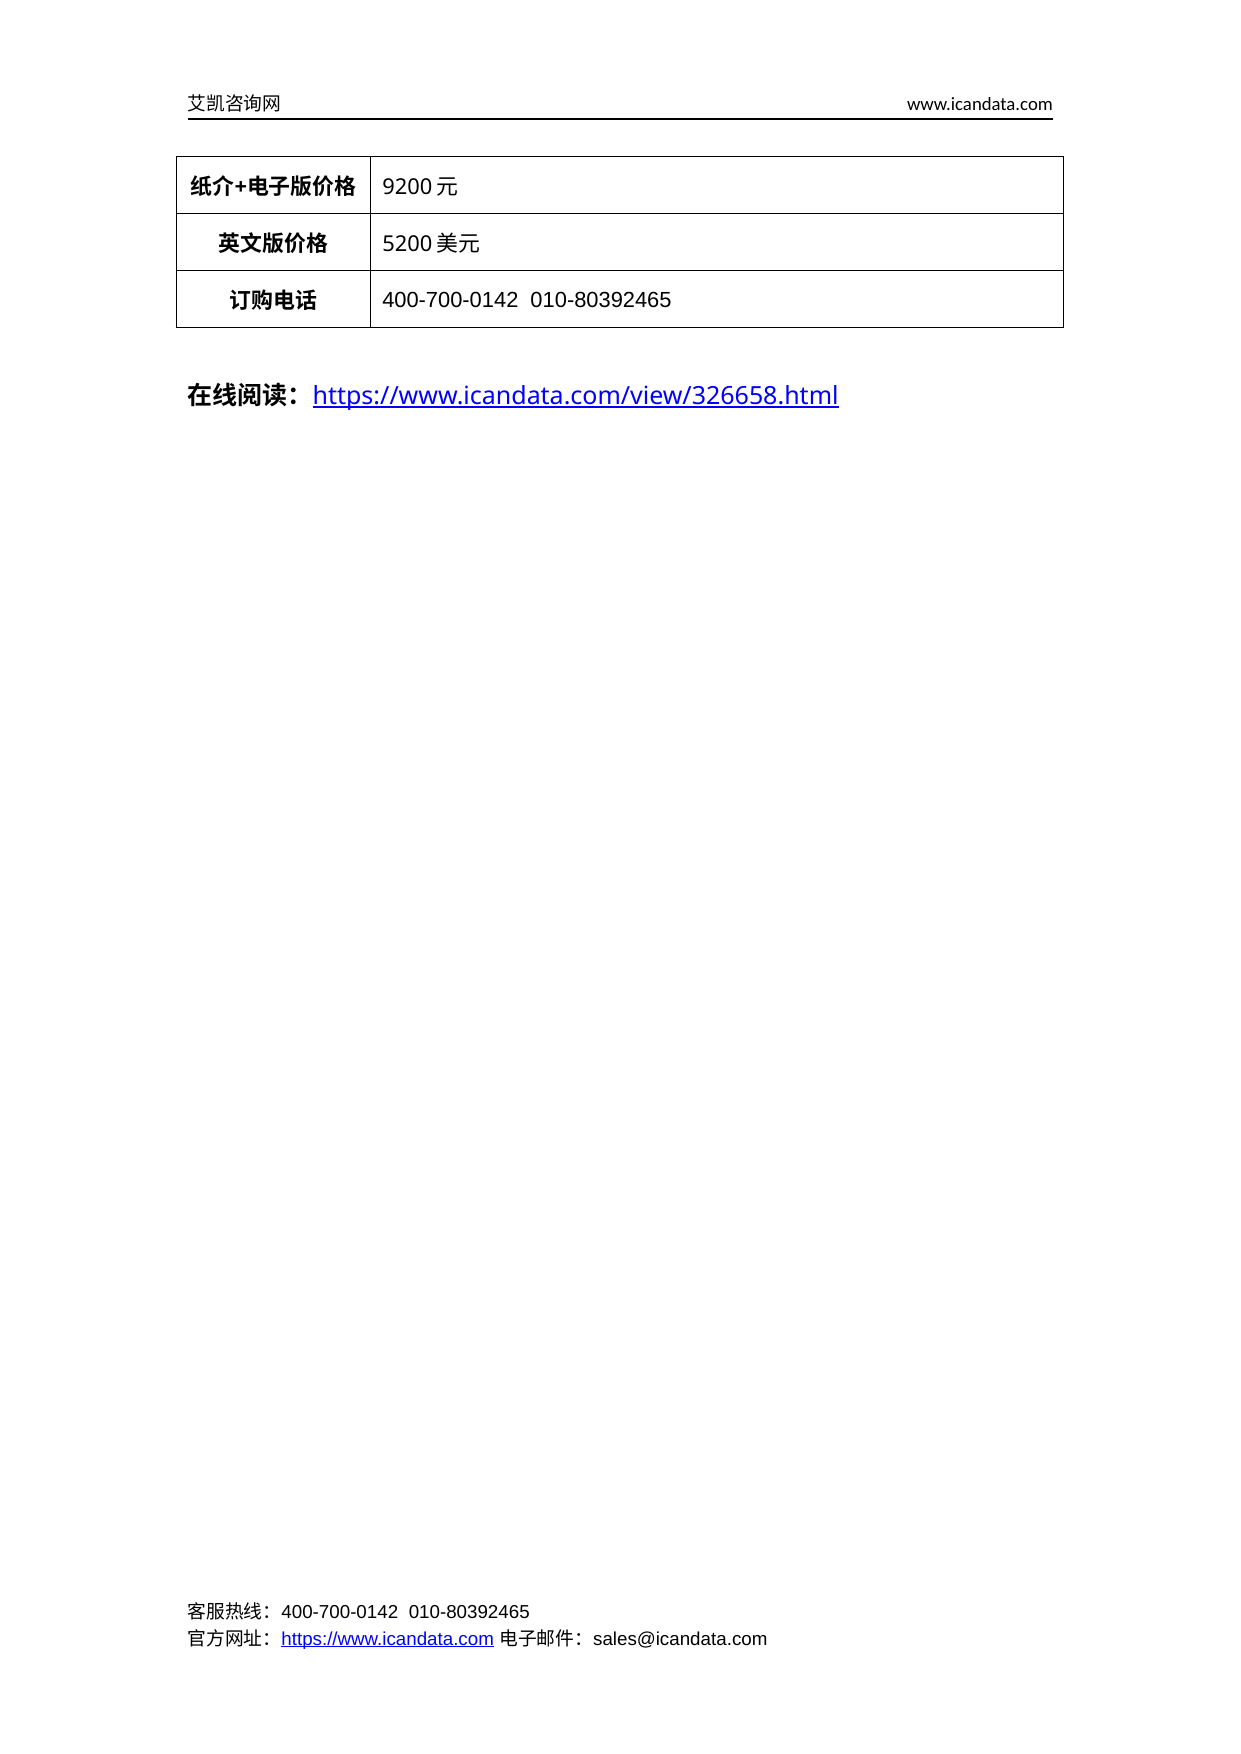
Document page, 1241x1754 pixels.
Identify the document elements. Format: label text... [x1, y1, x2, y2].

table_cell 英文版价格 [177, 214, 370, 270]
table_cell 纸介+电子版价格 [177, 157, 370, 213]
table_cell 9200元 [371, 157, 1063, 213]
table_cell 5200美元 [371, 214, 1063, 270]
table_cell 400-700-0142 010-80392465 [371, 271, 1063, 327]
text 在线阅读：https://www.icandata.com/view/326658.html [187, 361, 1053, 426]
table_cell 订购电话 [177, 271, 370, 327]
